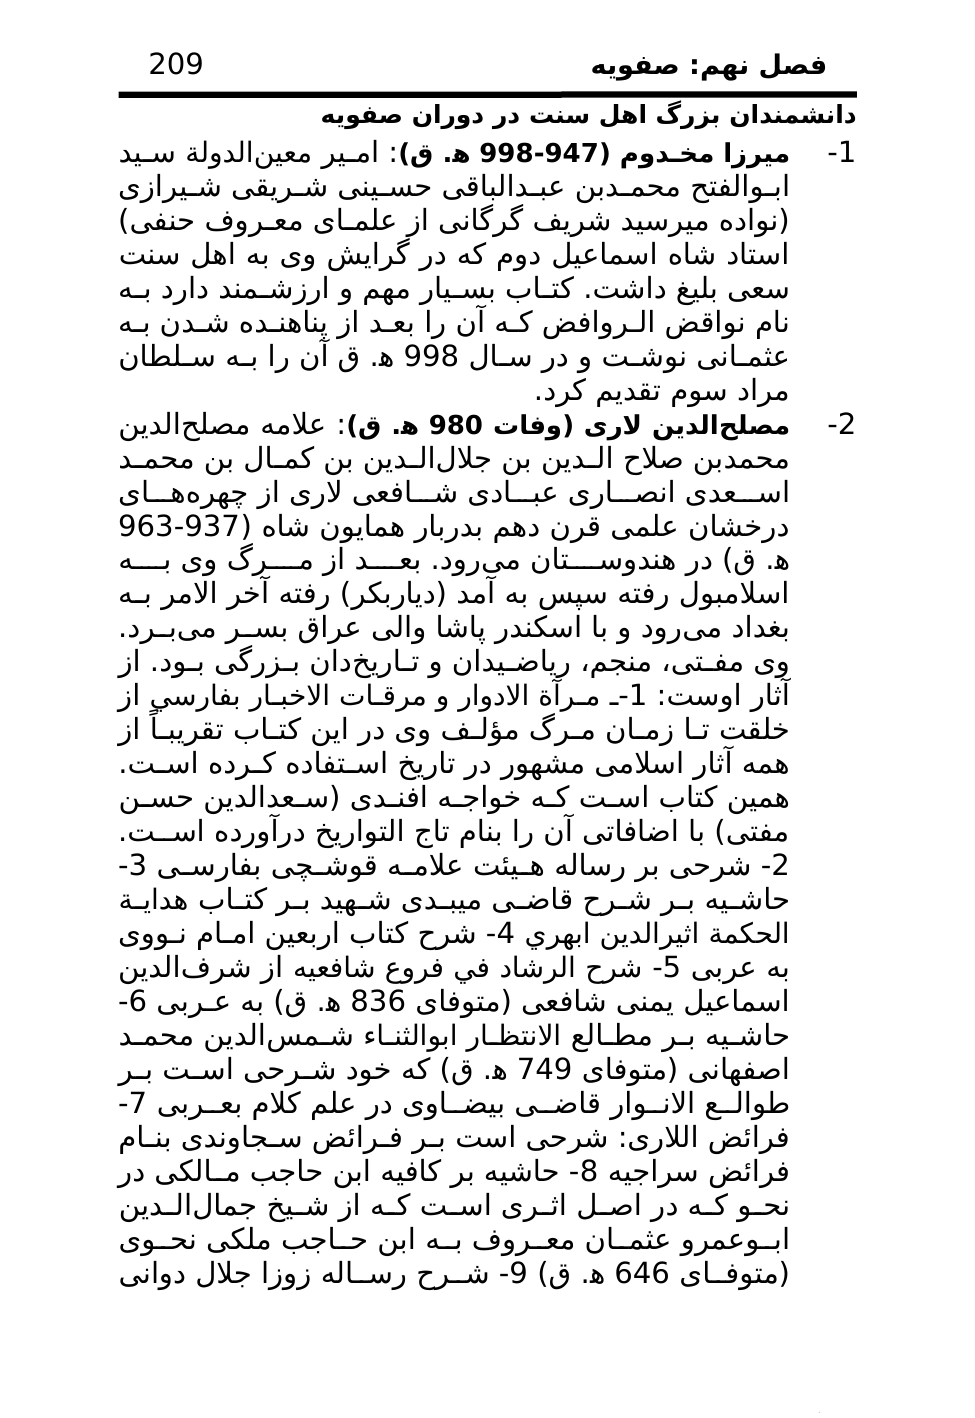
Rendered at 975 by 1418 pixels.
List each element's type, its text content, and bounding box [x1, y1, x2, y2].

text دانشمندان بزرگ اهل سنت در دوران صفویه [118, 100, 857, 129]
list میرزا مخدوم (947-998 ه‍. ق): امیر معين‌الدولة سید ابوالفتح محمدبن عبدالباقی حسینی شریقی شیرازی (نواده میرسید شریف گرگانی از علمای معروف حنفی) استاد شاه اسماعیل دوم که در گرایش وی به اهل سنت سعی بلیغ داشت. کتاب بسیار مهم و ارزشمند دارد به نام نواقض الروافض که آن را بعد از پناهنده شدن به عثمانی نوشت و در سال 998 ه‍. ق آن را به سلطان مراد سوم تقدیم کرد. [118, 135, 827, 407]
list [118, 407, 827, 1290]
